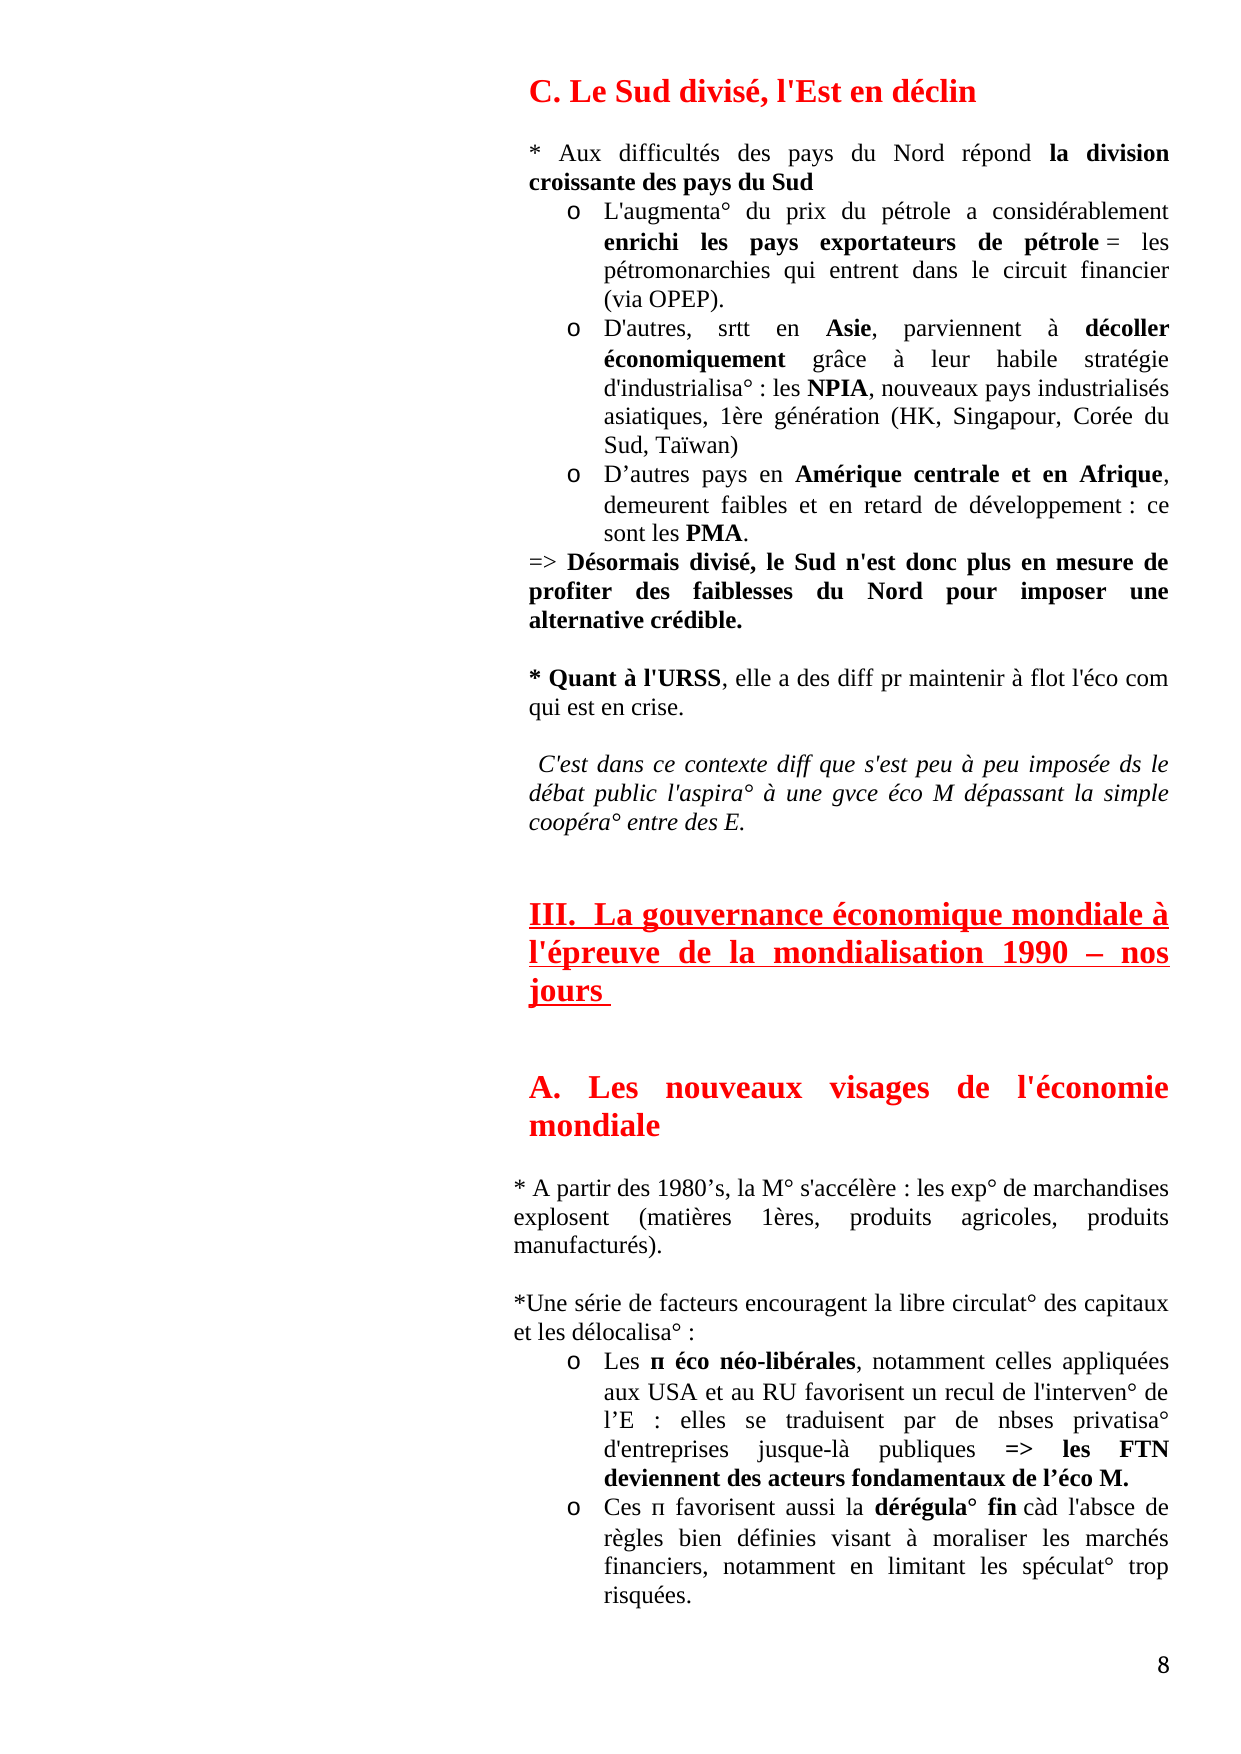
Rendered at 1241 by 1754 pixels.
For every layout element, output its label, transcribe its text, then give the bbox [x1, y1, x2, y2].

text III. La gouvernance économique mondiale à l'épreuve de la mondialisation 1990 – nos jours [529, 894, 1169, 927]
list L'augmenta° du prix du pétrole a considérablement enrichi les pays exportateurs de pétrole = les pétromonarchies qui entrent dans le circuit financier (via OPEP). [566, 196, 1169, 313]
list D’autres pays en Amérique centrale et en Afrique, demeurent faibles et en retard de développement : ce sont les PMA. [566, 459, 1169, 547]
list Ces п favorisent aussi la dérégula° fin càd l'absce de règles bien définies visant à moraliser les marchés financiers, notamment en limitant les spéculat° trop risquées. [566, 1492, 1169, 1609]
text A. Les nouveaux visages de l'économie mondiale [529, 1067, 1169, 1144]
text => Désormais divisé, le Sud n'est donc plus en mesure de profiter des faiblesses du Nord pour imposer une alternative crédible. [529, 547, 1169, 634]
text C. Le Sud divisé, l'Est en déclin [529, 71, 1169, 109]
text III. La gouvernance économique mondiale à l'épreuve de la mondialisation 1990 – nos jours [529, 929, 1169, 966]
list D'autres, srtt en Asie, parviennent à décoller économiquement grâce à leur habile stratégie d'industrialisa° : les NPIA, nouveaux pays industrialisés asiatiques, 1ère génération (HK, Singapour, Corée du Sud, Taïwan) [566, 313, 1169, 459]
list Les п éco néo-libérales, notamment celles appliquées aux USA et au RU favorisent un recul de l'interven° de l’E : elles se traduisent par de nbses privatisa° d'entreprises jusque-là publiques => les FTN deviennent des acteurs fondamentaux de l’éco M. [566, 1346, 1169, 1492]
text * Aux difficultés des pays du Nord répond la division croissante des pays du Sud [529, 138, 1169, 196]
text *Une série de facteurs encouragent la libre circulat° des capitaux et les délocalisa° : [513, 1288, 1169, 1346]
text * A partir des 1980’s, la M° s'accélère : les exp° de marchandises explosent (matières 1ères, produits agricoles, produits manufacturés). [513, 1173, 1169, 1259]
text III. La gouvernance économique mondiale à l'épreuve de la mondialisation 1990 – nos jours [529, 967, 1169, 1009]
text C'est dans ce contexte diff que s'est peu à peu imposée ds le débat public l'aspira° à une gvce éco M dépassant la simple coopéra° entre des E. [529, 749, 1169, 836]
text * Quant à l'URSS, elle a des diff pr maintenir à flot l'éco com qui est en crise. [529, 663, 1169, 720]
